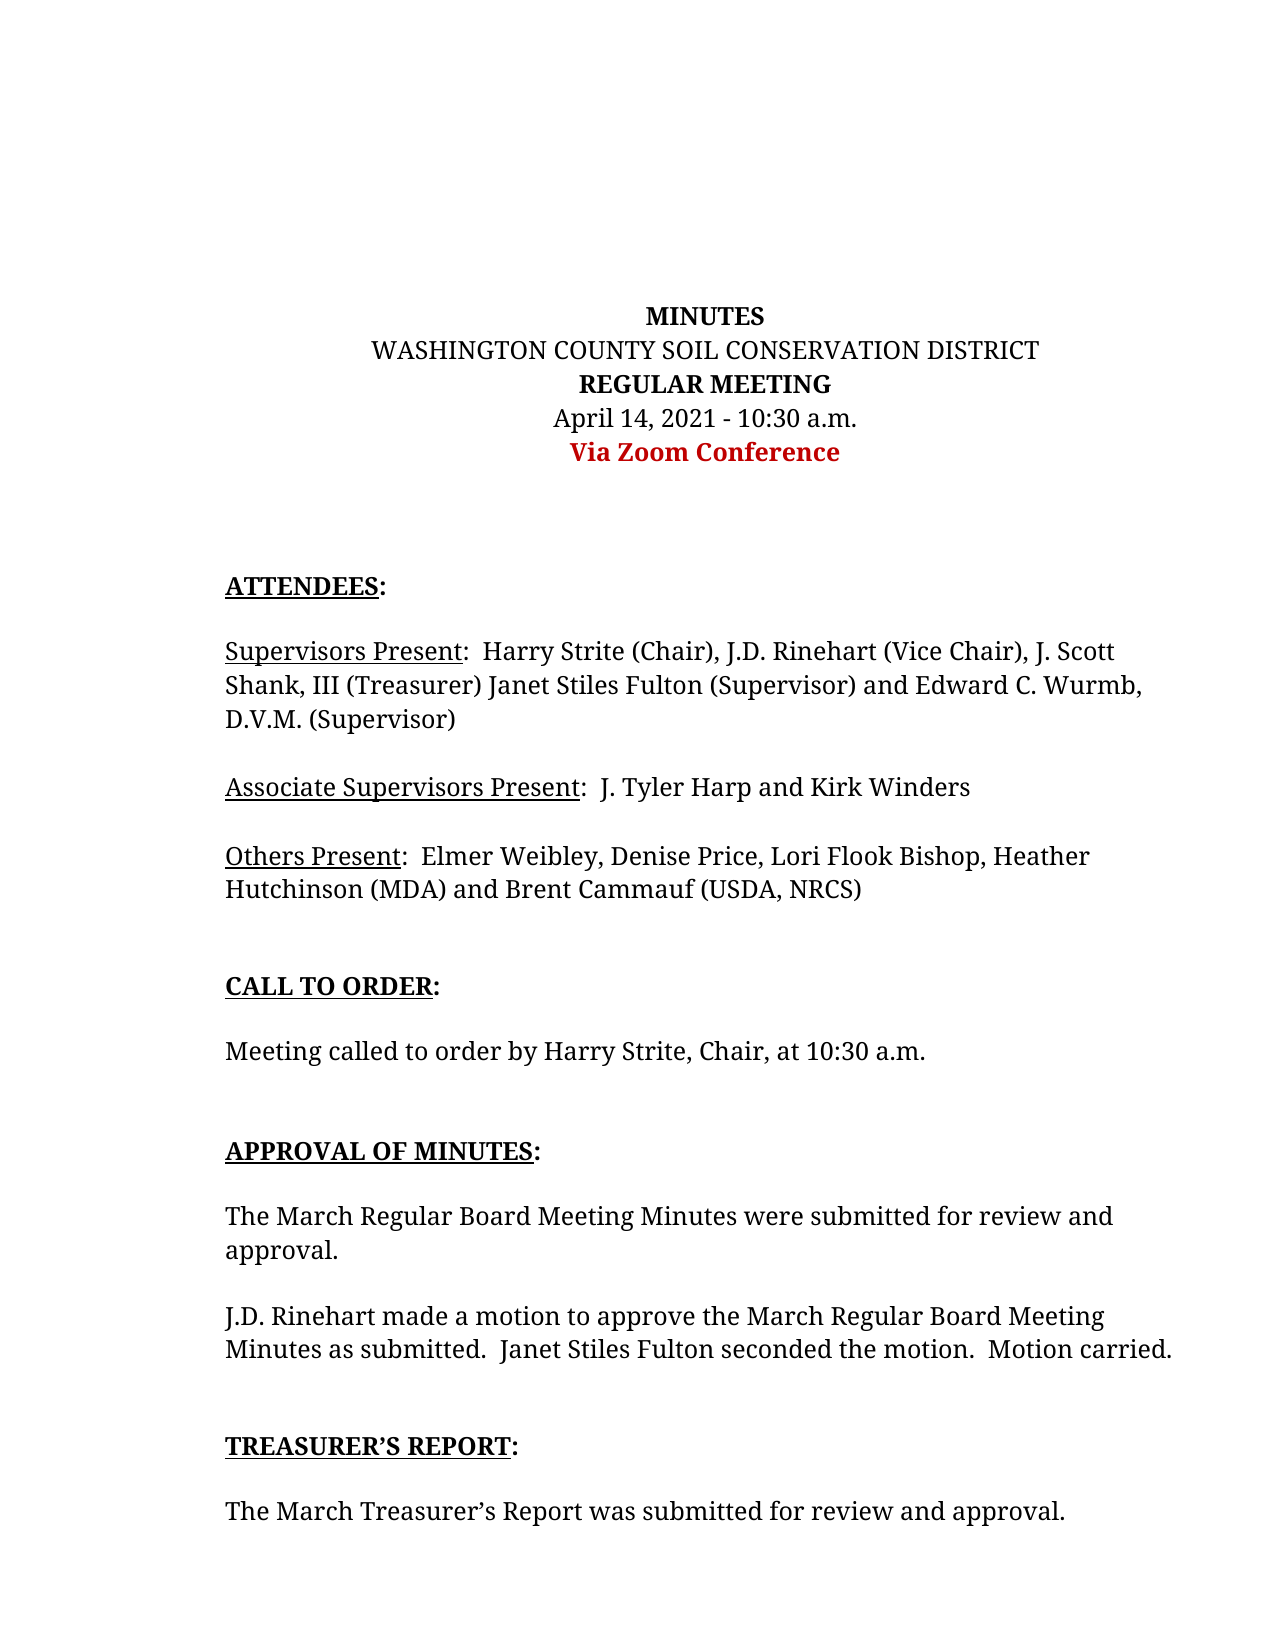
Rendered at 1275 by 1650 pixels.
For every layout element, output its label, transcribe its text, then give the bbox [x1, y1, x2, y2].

text The March Regular Board Meeting Minutes were submitted for review and approval. [225, 1199, 1185, 1267]
text WASHINGTON COUNTY SOIL CONSERVATION DISTRICT [225, 333, 1185, 367]
text Associate Supervisors Present: J. Tyler Harp and Kirk Winders [225, 770, 1185, 804]
text The March Treasurer’s Report was submitted for review and approval. [225, 1494, 1185, 1528]
text J.D. Rinehart made a motion to approve the March Regular Board Meeting Minutes as submitted. Janet Stiles Fulton seconded the motion. Motion carried. [225, 1298, 1185, 1366]
text Meeting called to order by Harry Strite, Chair, at 10:30 a.m. [225, 1034, 1185, 1068]
text Supervisors Present: Harry Strite (Chair), J.D. Rinehart (Vice Chair), J. Scott Shank, III (Treasurer) Janet Stiles Fulton (Supervisor) and Edward C. Wurmb, D.V.M. (Supervisor) [225, 634, 1185, 736]
text CALL TO ORDER: [225, 969, 1185, 1003]
text ATTENDEES: [225, 568, 1185, 602]
text TREASURER’S REPORT: [225, 1429, 1185, 1463]
text REGULAR MEETING [225, 367, 1185, 401]
text MINUTES [225, 299, 1185, 333]
text April 14, 2021 - 10:30 a.m. [225, 401, 1185, 435]
text APPROVAL OF MINUTES: [225, 1133, 1185, 1167]
text Via Zoom Conference [225, 435, 1185, 469]
text Others Present: Elmer Weibley, Denise Price, Lori Flook Bishop, Heather Hutchinson (MDA) and Brent Cammauf (USDA, NRCS) [225, 838, 1185, 906]
